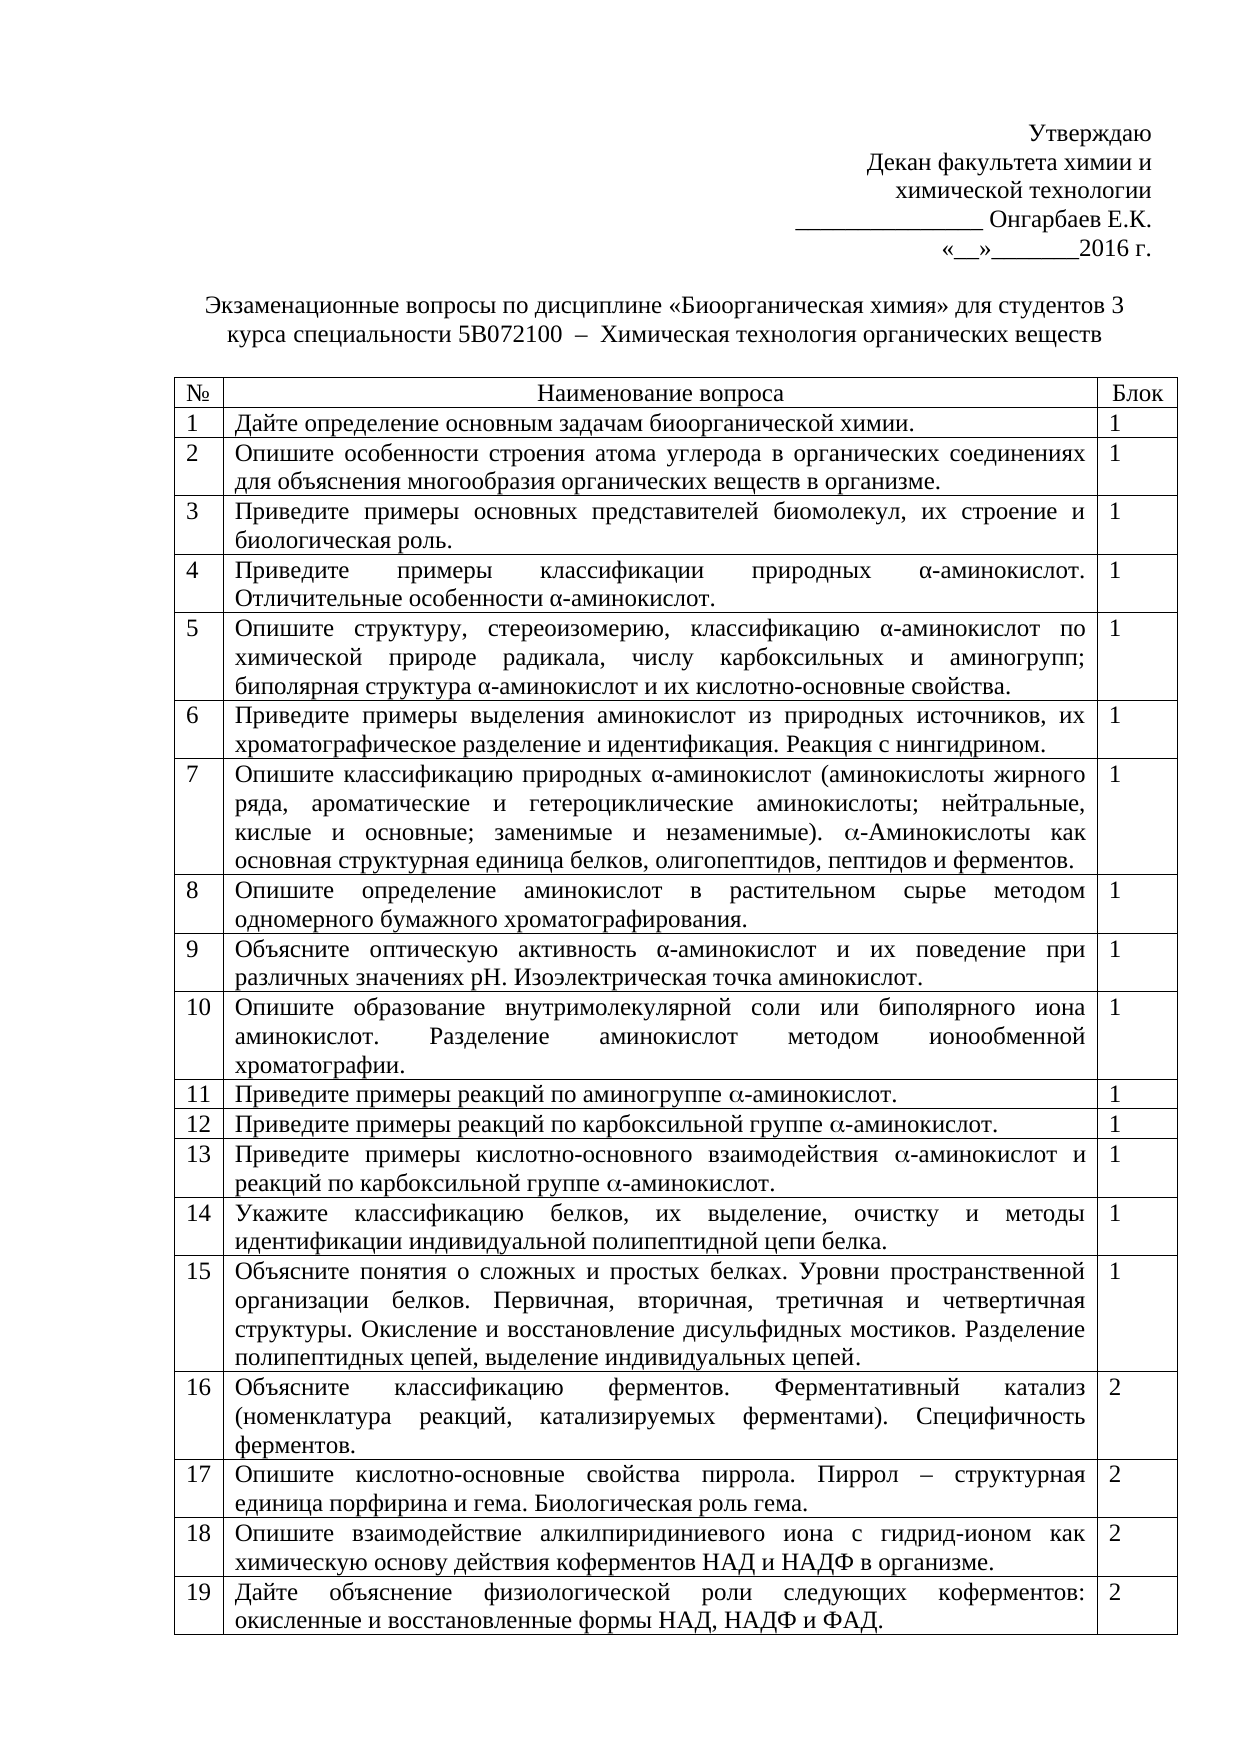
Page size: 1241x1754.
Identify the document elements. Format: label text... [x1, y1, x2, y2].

table_cell Приведите примеры кислотно-основного взаимодействия -аминокислот и реакций по карбоксильной группе -аминокислот. [224, 1139, 1097, 1197]
table_cell 1 [1098, 934, 1177, 991]
table_cell Опишите особенности строения атома углерода в органических соединениях для объяснения многообразия органических веществ в организме. [224, 438, 1097, 495]
table_cell Приведите примеры реакций по карбоксильной группе -аминокислот. [224, 1109, 1097, 1138]
text Утверждаю [177, 118, 1152, 147]
table_cell 7 [175, 759, 223, 874]
table_cell 1 [1098, 408, 1177, 437]
table_cell Опишите определение аминокислот в растительном сырье методом одномерного бумажного хроматографирования. [224, 875, 1097, 933]
table_cell Объясните понятия о сложных и простых белках. Уровни пространственной организации белков. Первичная, вторичная, третичная и четвертичная структуры. Окисление и восстановление дисульфидных мостиков. Разделение полипептидных цепей, выделение индивидуальных цепей. [224, 1256, 1097, 1371]
table_cell 12 [175, 1109, 223, 1138]
table_cell Объясните оптическую активность α-аминокислот и их поведение при различных значениях рН. Изоэлектрическая точка аминокислот. [224, 934, 1097, 991]
table_cell 1 [1098, 1080, 1177, 1108]
table_cell Приведите примеры выделения аминокислот из природных источников, их хроматографическое разделение и идентификация. Реакция с нингидрином. [224, 701, 1097, 758]
table_header № [175, 378, 223, 407]
table_cell 5 [175, 613, 223, 699]
table_cell 9 [175, 934, 223, 991]
table_cell 1 [1098, 496, 1177, 554]
table_cell 2 [1098, 1518, 1177, 1576]
table_cell Опишите классификацию природных α-аминокислот (аминокислоты жирного ряда, ароматические и гетероциклические аминокислоты; нейтральные, кислые и основные; заменимые и незаменимые). -Аминокислоты как основная структурная единица белков, олигопептидов, пептидов и ферментов. [224, 759, 1097, 874]
table_cell 1 [1098, 992, 1177, 1078]
table_cell Опишите образование внутримолекулярной соли или биполярного иона аминокислот. Разделение аминокислот методом ионообменной хроматографии. [224, 992, 1097, 1078]
table_cell 15 [175, 1256, 223, 1371]
table_cell 18 [175, 1518, 223, 1576]
table_cell 1 [1098, 438, 1177, 495]
table_cell Опишите структуру, стереоизомерию, классификацию α-аминокислот по химической природе радикала, числу карбоксильных и аминогрупп; биполярная структура α-аминокислот и их кислотно-основные свойства. [224, 613, 1097, 699]
table_cell 1 [1098, 613, 1177, 699]
table_cell Приведите примеры основных представителей биомолекул, их строение и биологическая роль. [224, 496, 1097, 554]
table_cell Объясните классификацию ферментов. Ферментативный катализ (номенклатура реакций, катализируемых ферментами). Специфичность ферментов. [224, 1372, 1097, 1458]
table_cell 11 [175, 1080, 223, 1108]
table_cell Приведите примеры классификации природных α-аминокислот. Отличительные особенности α-аминокислот. [224, 555, 1097, 612]
table_header Блок [1098, 378, 1177, 407]
table_cell 2 [1098, 1577, 1177, 1634]
text химической технологии [177, 176, 1152, 204]
table_cell 3 [175, 496, 223, 554]
table_cell 1 [175, 408, 223, 437]
table_cell 2 [1098, 1372, 1177, 1458]
table_cell Дайте объяснение физиологической роли следующих коферментов: окисленные и восстановленные формы НАД, НАДФ и ФАД. [224, 1577, 1097, 1634]
table_cell 8 [175, 875, 223, 933]
table_cell 4 [175, 555, 223, 612]
table_cell 17 [175, 1460, 223, 1517]
text «__»_______2016 г. [177, 233, 1152, 262]
table_cell 13 [175, 1139, 223, 1197]
table_cell 1 [1098, 1139, 1177, 1197]
table_cell 1 [1098, 701, 1177, 758]
table_cell Опишите кислотно-основные свойства пиррола. Пиррол – структурная единица порфирина и гема. Биологическая роль гема. [224, 1460, 1097, 1517]
table_cell 16 [175, 1372, 223, 1458]
table_cell 1 [1098, 759, 1177, 874]
table_header Наименование вопроса [224, 378, 1097, 407]
table_cell 2 [1098, 1460, 1177, 1517]
table_cell 1 [1098, 875, 1177, 933]
table_cell Укажите классификацию белков, их выделение, очистку и методы идентификации индивидуальной полипептидной цепи белка. [224, 1198, 1097, 1255]
text Декан факультета химии и [177, 147, 1152, 176]
table_cell 10 [175, 992, 223, 1078]
table_cell 1 [1098, 1256, 1177, 1371]
text Экзаменационные вопросы по дисциплине «Биоорганическая химия» для студентов 3 курса специальности 5В072100 – Химическая технология органических веществ [177, 291, 1152, 348]
table_cell 1 [1098, 555, 1177, 612]
table_cell 6 [175, 701, 223, 758]
table_cell 2 [175, 438, 223, 495]
table_cell 1 [1098, 1198, 1177, 1255]
table_cell Опишите взаимодействие алкилпиридиниевого иона с гидрид-ионом как химическую основу действия коферментов НАД и НАДФ в организме. [224, 1518, 1097, 1576]
table_cell Дайте определение основным задачам биоорганической химии. [224, 408, 1097, 437]
table_cell 1 [1098, 1109, 1177, 1138]
table_cell Приведите примеры реакций по аминогруппе -аминокислот. [224, 1080, 1097, 1108]
table_cell 19 [175, 1577, 223, 1634]
text _______________ Онгарбаев Е.К. [177, 204, 1152, 233]
table_cell 14 [175, 1198, 223, 1255]
